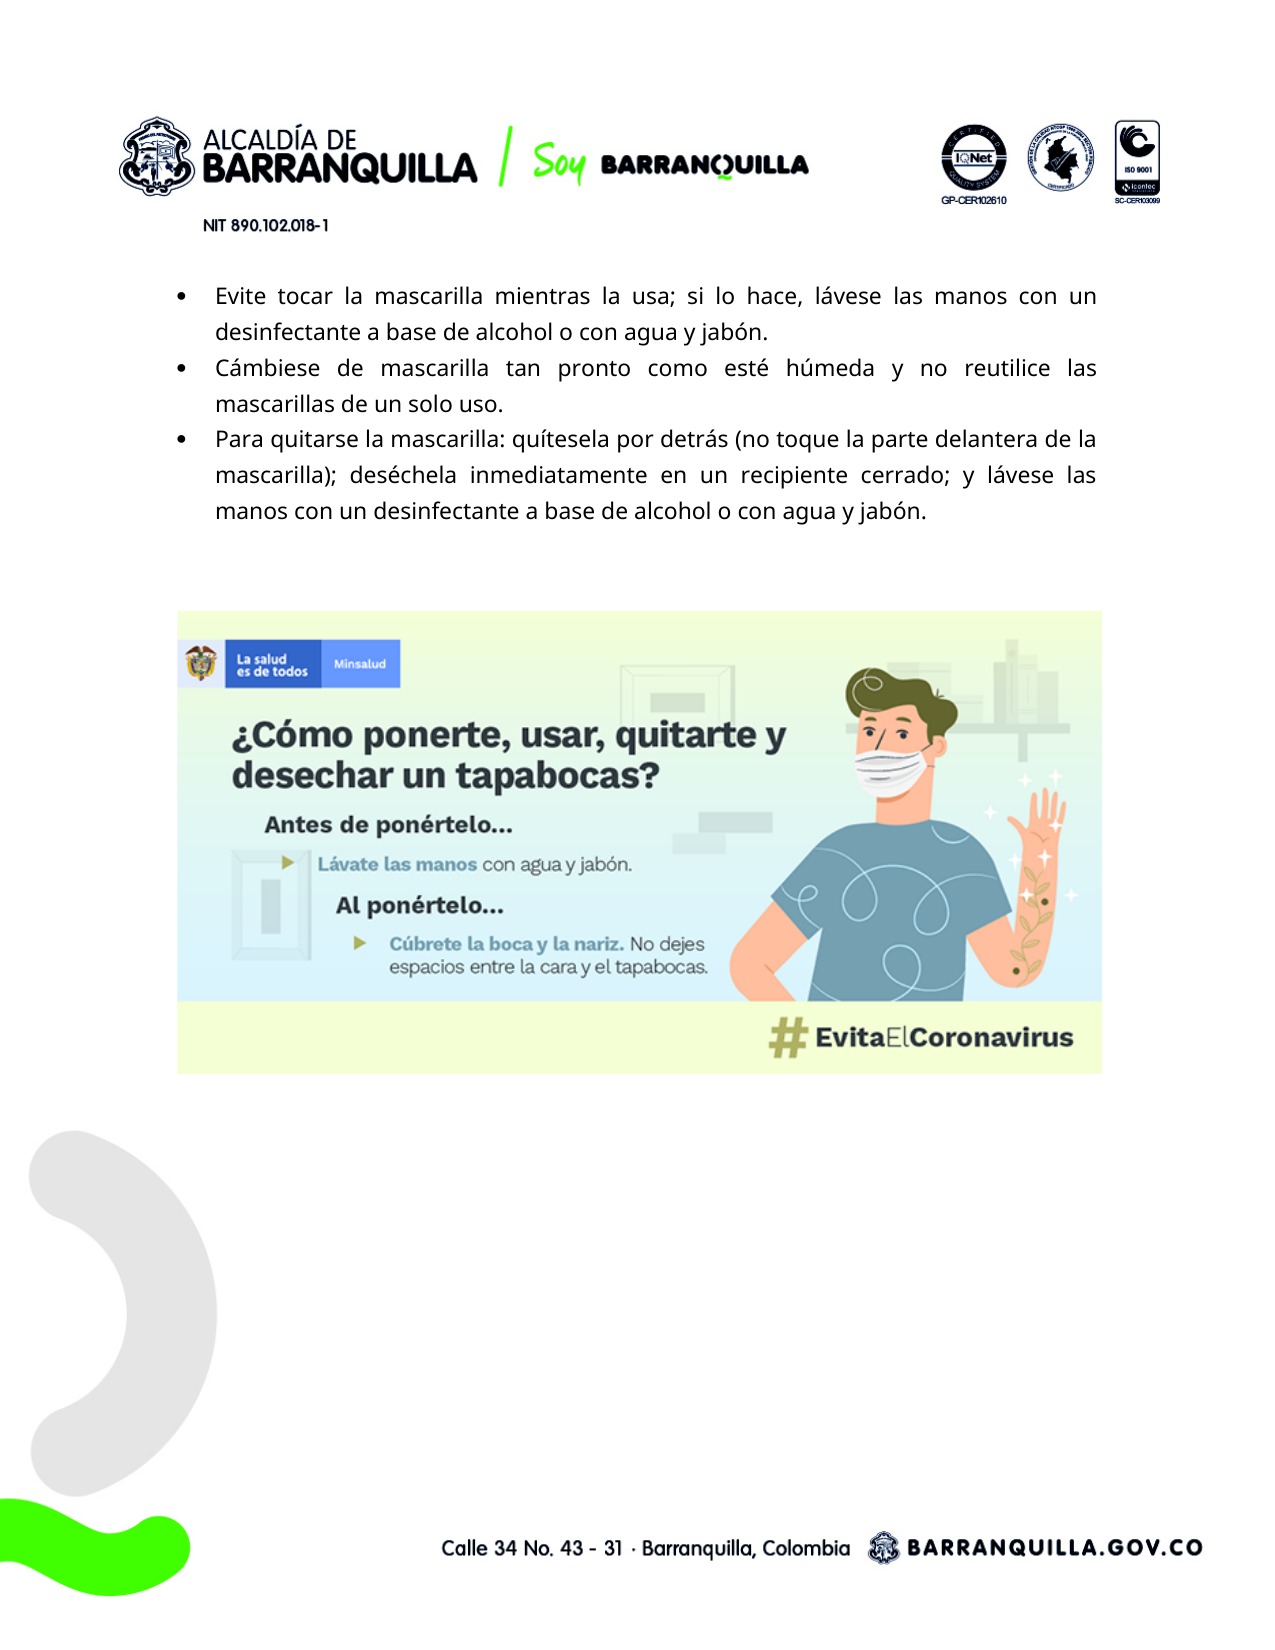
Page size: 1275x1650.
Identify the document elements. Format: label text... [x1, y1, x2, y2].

picture [177, 611, 1103, 1074]
picture [0, 1092, 1275, 1647]
list Evite tocar la mascarilla mientras la usa; si lo hace, lávese las manos con un desinfectante a base de alcohol o con agua y jabón. [177, 148, 1098, 347]
picture [0, 5, 1275, 275]
list Para quitarse la mascarilla: quítesela por detrás (no toque la parte delantera de la mascarilla); deséchela inmediatamente en un recipiente cerrado; y lávese las manos con un desinfectante a base de alcohol o con agua y jabón. [177, 423, 1098, 527]
list Cámbiese de mascarilla tan pronto como esté húmeda y no reutilice las mascarillas de un solo uso. [177, 352, 1098, 419]
